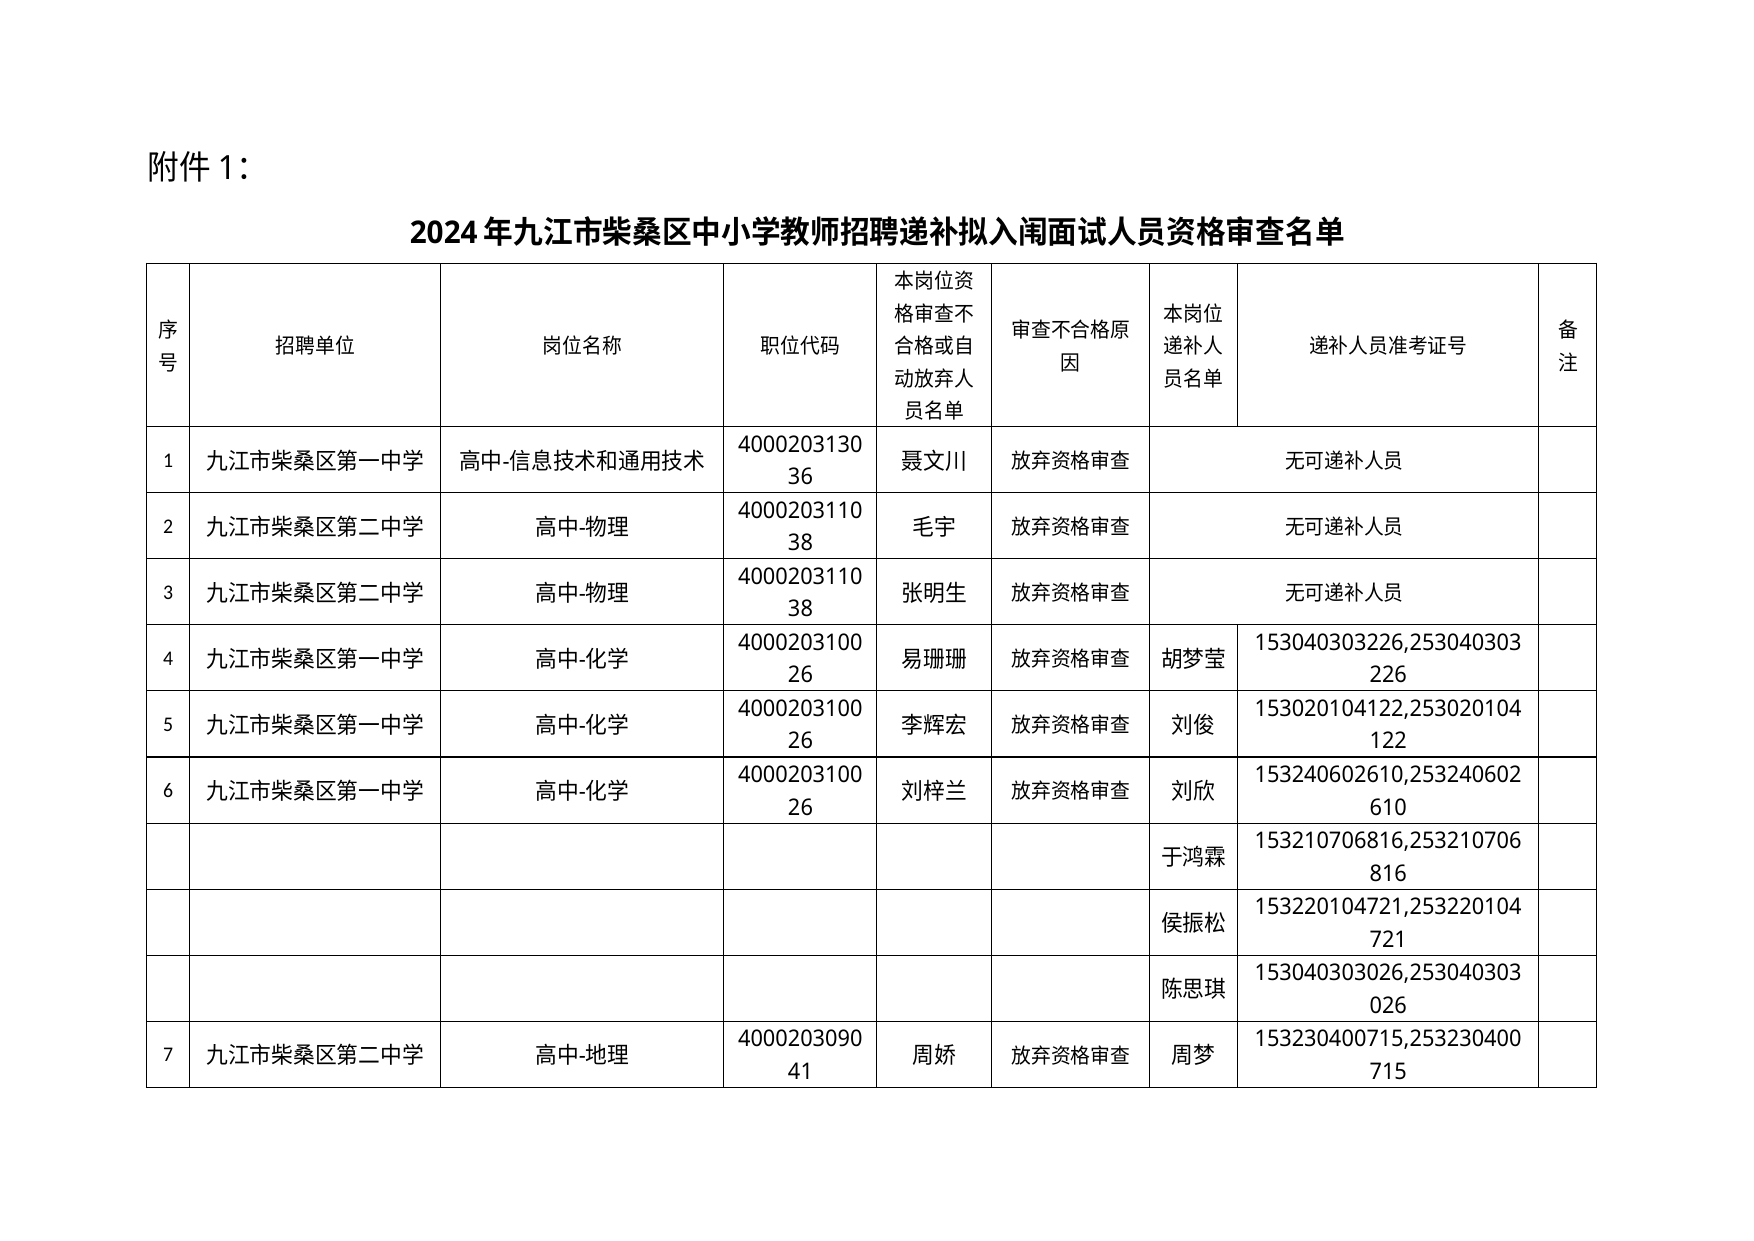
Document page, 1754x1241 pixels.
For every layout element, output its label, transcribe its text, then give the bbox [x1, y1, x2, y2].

table_cell [992, 824, 1149, 888]
table_cell 5 [147, 691, 189, 756]
table_cell 放弃资格审查 [992, 691, 1149, 756]
table_cell 153040303226,253040303226 [1238, 625, 1538, 690]
table_cell 放弃资格审查 [992, 559, 1149, 624]
table_cell 高中-物理 [441, 559, 723, 624]
table_cell [1539, 625, 1596, 690]
table_cell [877, 956, 991, 1021]
table_cell 九江市柴桑区第一中学 [190, 758, 440, 822]
table_cell 九江市柴桑区第一中学 [190, 427, 440, 492]
table_cell 153230400715,253230400715 [1238, 1022, 1538, 1087]
table_cell 7 [147, 1022, 189, 1087]
table_cell 九江市柴桑区第一中学 [190, 691, 440, 756]
table_header 岗位名称 [441, 264, 723, 426]
table_cell [147, 824, 189, 888]
table_cell 400020311038 [724, 559, 876, 624]
table_cell [190, 956, 440, 1021]
table_cell [724, 956, 876, 1021]
table_cell 153210706816,253210706816 [1238, 824, 1538, 888]
table_cell 放弃资格审查 [992, 1022, 1149, 1087]
table_cell [1539, 956, 1596, 1021]
table_cell 聂文川 [877, 427, 991, 492]
table_cell 张明生 [877, 559, 991, 624]
table_cell [1539, 824, 1596, 888]
table_cell 高中-物理 [441, 493, 723, 558]
table_header 招聘单位 [190, 264, 440, 426]
table_cell 周梦 [1150, 1022, 1237, 1087]
table_cell 6 [147, 758, 189, 822]
table_cell 易珊珊 [877, 625, 991, 690]
table_cell 放弃资格审查 [992, 427, 1149, 492]
table_cell 无可递补人员 [1150, 427, 1538, 492]
table_cell 无可递补人员 [1150, 559, 1538, 624]
table_cell 153040303026,253040303026 [1238, 956, 1538, 1021]
table_cell [877, 890, 991, 954]
text 2024年九江市柴桑区中小学教师招聘递补拟入闱面试人员资格审查名单 [148, 198, 1606, 263]
table_cell [1539, 559, 1596, 624]
table_cell [441, 824, 723, 888]
table_header 职位代码 [724, 264, 876, 426]
table_cell 刘欣 [1150, 758, 1237, 822]
table_cell 侯振松 [1150, 890, 1237, 954]
table_cell 400020311038 [724, 493, 876, 558]
table_cell [441, 956, 723, 1021]
table_cell [724, 890, 876, 954]
table_cell 高中-化学 [441, 691, 723, 756]
table_cell 400020310026 [724, 758, 876, 822]
table_cell [877, 824, 991, 888]
table_cell 400020313036 [724, 427, 876, 492]
table_cell 高中-化学 [441, 625, 723, 690]
table_cell [1539, 758, 1596, 822]
table_cell 1 [147, 427, 189, 492]
table_cell 4 [147, 625, 189, 690]
table_cell 高中-地理 [441, 1022, 723, 1087]
table_cell [724, 824, 876, 888]
table_cell 放弃资格审查 [992, 493, 1149, 558]
table_cell 李辉宏 [877, 691, 991, 756]
table_cell 153240602610,253240602610 [1238, 758, 1538, 822]
table_cell 胡梦莹 [1150, 625, 1237, 690]
table_cell 周娇 [877, 1022, 991, 1087]
table_cell 九江市柴桑区第二中学 [190, 493, 440, 558]
table_header 本岗位递补人员名单 [1150, 264, 1237, 426]
table_cell [1539, 890, 1596, 954]
table_cell [190, 890, 440, 954]
table_cell [1539, 427, 1596, 492]
table_header 备注 [1539, 264, 1596, 426]
table_header 审查不合格原因 [992, 264, 1149, 426]
table_cell 400020310026 [724, 691, 876, 756]
table_cell 于鸿霖 [1150, 824, 1237, 888]
table_header 本岗位资格审查不合格或自动放弃人员名单 [877, 264, 991, 426]
table_header 序号 [147, 264, 189, 426]
table_cell 九江市柴桑区第二中学 [190, 1022, 440, 1087]
table_cell [190, 824, 440, 888]
table_cell [147, 956, 189, 1021]
table_cell 放弃资格审查 [992, 758, 1149, 822]
table_cell 九江市柴桑区第一中学 [190, 625, 440, 690]
table_cell 高中-化学 [441, 758, 723, 822]
table_cell 400020310026 [724, 625, 876, 690]
table_cell [441, 890, 723, 954]
table_header 递补人员准考证号 [1238, 264, 1538, 426]
table_cell 2 [147, 493, 189, 558]
table_cell 400020309041 [724, 1022, 876, 1087]
table_cell 153020104122,253020104122 [1238, 691, 1538, 756]
table_cell 刘俊 [1150, 691, 1237, 756]
table_cell 153220104721,253220104721 [1238, 890, 1538, 954]
table_cell 3 [147, 559, 189, 624]
table_cell 放弃资格审查 [992, 625, 1149, 690]
text 附件1： [148, 133, 1606, 198]
table_cell [1539, 1022, 1596, 1087]
table_cell 刘梓兰 [877, 758, 991, 822]
table_cell [1539, 493, 1596, 558]
table_cell 无可递补人员 [1150, 493, 1538, 558]
table_cell [147, 890, 189, 954]
table_cell [1539, 691, 1596, 756]
table_cell 陈思琪 [1150, 956, 1237, 1021]
table_cell 高中-信息技术和通用技术 [441, 427, 723, 492]
table_cell [992, 890, 1149, 954]
table_cell 九江市柴桑区第二中学 [190, 559, 440, 624]
table_cell [992, 956, 1149, 1021]
table_cell 毛宇 [877, 493, 991, 558]
